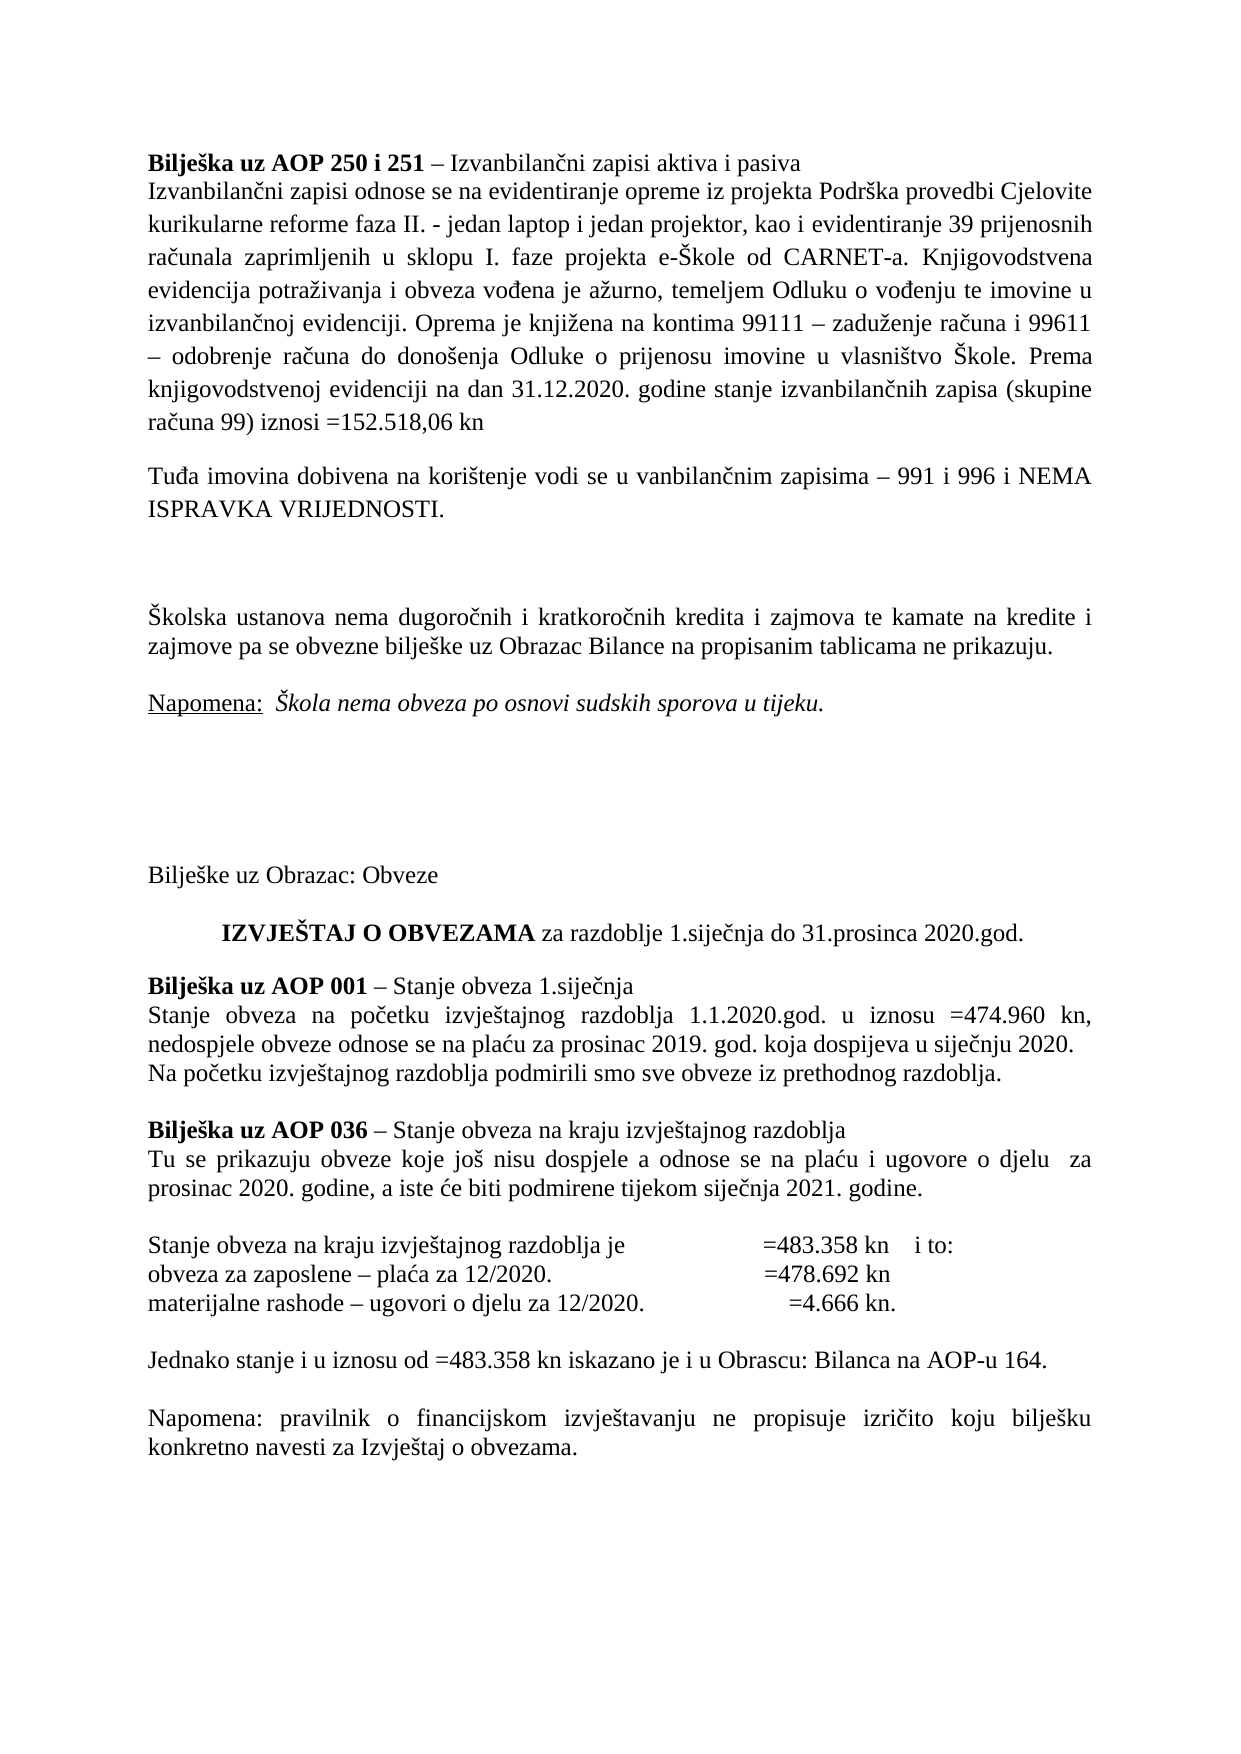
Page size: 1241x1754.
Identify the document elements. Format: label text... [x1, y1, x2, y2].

text Napomena: pravilnik o financijskom izvještavanju ne propisuje izričito koju bilješku konkretno navesti za Izvještaj o obvezama. [148, 1403, 1093, 1461]
text Jednako stanje i u iznosu od =483.358 kn iskazano je i u Obrascu: Bilanca na AOP-u 164. [148, 1345, 1093, 1374]
text IZVJEŠTAJ O OBVEZAMA za razdoblje 1.siječnja do 31.prosinca 2020.god. [221, 918, 1093, 946]
text Izvanbilančni zapisi odnose se na evidentiranje opreme iz projekta Podrška provedbi Cjelovite kurikularne reforme faza II. - jedan laptop i jedan projektor, kao i evidentiranje 39 prijenosnih računala zaprimljenih u sklopu I. faze projekta e-Škole od CARNET-a. Knjigovodstvena evidencija potraživanja i obveza vođena je ažurno, temeljem Odluku o vođenju te imovine u izvanbilančnoj evidenciji. Oprema je knjižena na kontima 99111 – zaduženje računa i 99611 – odobrenje računa do donošenja Odluke o prijenosu imovine u vlasništvo Škole. Prema knjigovodstvenoj evidenciji na dan 31.12.2020. godine stanje izvanbilančnih zapisa (skupine računa 99) iznosi =152.518,06 kn [148, 176, 1093, 436]
text Na početku izvještajnog razdoblja podmirili smo sve obveze iz prethodnog razdoblja. [148, 1058, 1093, 1086]
text Stanje obveza na početku izvještajnog razdoblja 1.1.2020.god. u iznosu =474.960 kn, nedospjele obveze odnose se na plaću za prosinac 2019. god. koja dospijeva u siječnju 2020. [148, 1000, 1093, 1058]
text Bilješka uz AOP 250 i 251 – Izvanbilančni zapisi aktiva i pasiva [148, 148, 1093, 176]
text materijalne rashode – ugovori o djelu za 12/2020. =4.666 kn. [148, 1288, 1093, 1316]
text Bilješke uz Obrazac: Obveze [129, 860, 1093, 889]
text Napomena: Škola nema obveza po osnovi sudskih sporova u tijeku. [148, 688, 1093, 716]
text Tuđa imovina dobivena na korištenje vodi se u vanbilančnim zapisima – 991 i 996 i NEMA ISPRAVKA VRIJEDNOSTI. [148, 461, 1093, 523]
text Bilješka uz AOP 001 – Stanje obveza 1.siječnja [148, 971, 1093, 1000]
text Školska ustanova nema dugoročnih i kratkoročnih kredita i zajmova te kamate na kredite i zajmove pa se obvezne bilješke uz Obrazac Bilance na propisanim tablicama ne prikazuju. [148, 602, 1093, 659]
text Stanje obveza na kraju izvještajnog razdoblja je =483.358 kn i to: [148, 1230, 1093, 1259]
text Bilješka uz AOP 036 – Stanje obveza na kraju izvještajnog razdoblja [148, 1115, 1093, 1144]
text obveza za zaposlene – plaća za 12/2020. =478.692 kn [148, 1259, 1093, 1288]
text Tu se prikazuju obveze koje još nisu dospjele a odnose se na plaću i ugovore o djelu za prosinac 2020. godine, a iste će biti podmirene tijekom siječnja 2021. godine. [148, 1144, 1093, 1201]
